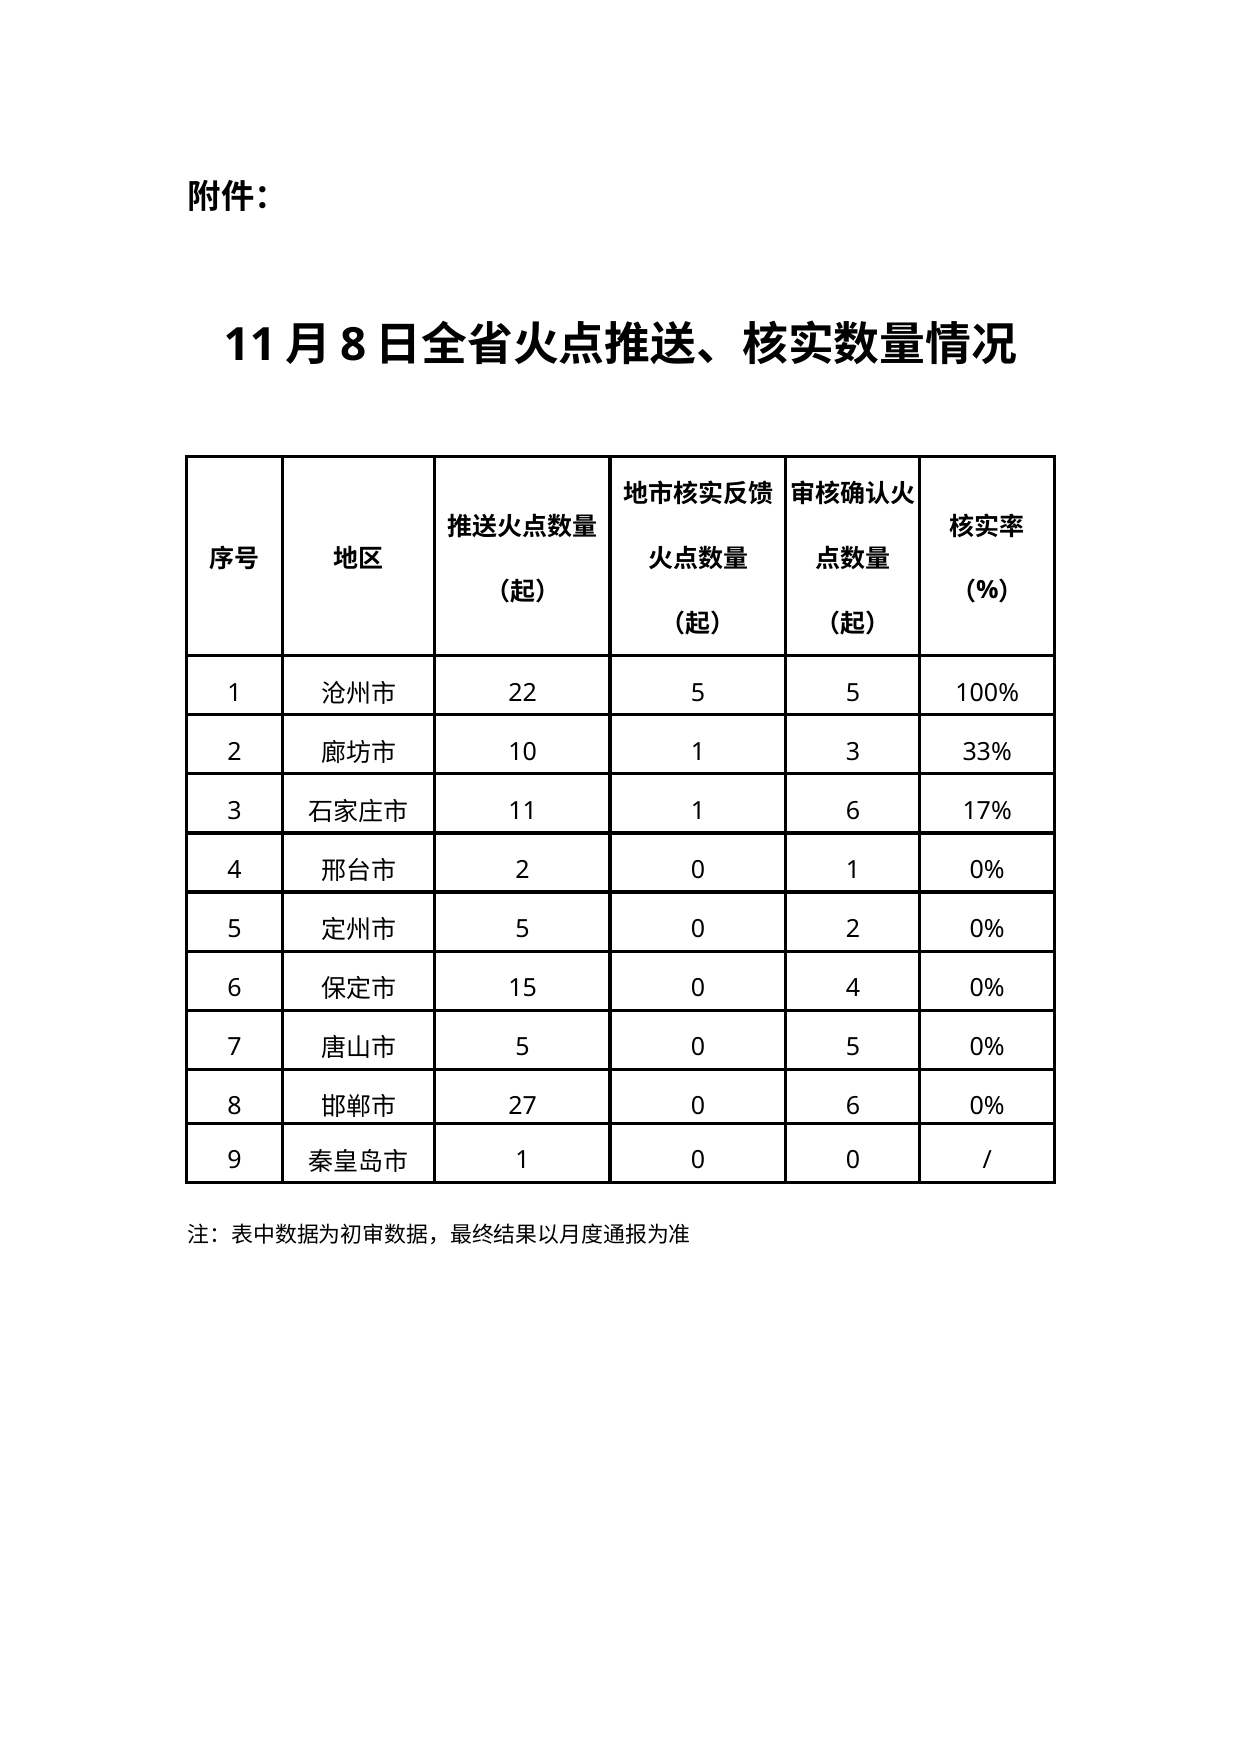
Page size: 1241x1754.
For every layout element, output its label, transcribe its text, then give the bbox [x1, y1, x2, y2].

table_cell 5 [787, 1012, 918, 1068]
table_cell 11 [436, 775, 608, 831]
table_cell 唐山市 [284, 1012, 433, 1068]
table_cell 6 [787, 775, 918, 831]
table_header 地市核实反馈火点数量（起） [612, 458, 784, 654]
table_cell 邯郸市 [284, 1071, 433, 1122]
table_cell 10 [436, 716, 608, 772]
table_cell 9 [188, 1125, 281, 1181]
table_cell 8 [188, 1071, 281, 1122]
table_cell 2 [787, 894, 918, 949]
table_cell 0 [612, 894, 784, 949]
table_header 核实率（%） [921, 458, 1053, 654]
table_cell 2 [188, 716, 281, 772]
table_header 序号 [188, 458, 281, 654]
table_cell 0% [921, 1012, 1053, 1068]
table_cell 2 [436, 835, 608, 890]
table_cell 邢台市 [284, 835, 433, 890]
table_cell 33% [921, 716, 1053, 772]
table_cell 0% [921, 953, 1053, 1008]
table_cell 3 [188, 775, 281, 831]
table_cell 0% [921, 894, 1053, 949]
table_cell 5 [436, 1012, 608, 1068]
table_cell 1 [436, 1125, 608, 1181]
table_cell 廊坊市 [284, 716, 433, 772]
table_cell 0 [787, 1125, 918, 1181]
table_cell 石家庄市 [284, 775, 433, 831]
table_cell 定州市 [284, 894, 433, 949]
table_cell 0 [612, 1125, 784, 1181]
table_cell 100% [921, 657, 1053, 713]
text 注：表中数据为初审数据，最终结果以月度通报为准 [187, 1217, 1053, 1249]
table_cell 0% [921, 1071, 1053, 1122]
table_cell 5 [188, 894, 281, 949]
table_cell 0% [921, 835, 1053, 890]
table_cell 22 [436, 657, 608, 713]
text 11月8日全省火点推送、核实数量情况 [187, 292, 1053, 389]
table_cell 4 [787, 953, 918, 1008]
table_cell 0 [612, 953, 784, 1008]
table_cell 15 [436, 953, 608, 1008]
table_cell 7 [188, 1012, 281, 1068]
table_cell 0 [612, 1071, 784, 1122]
table_cell 1 [188, 657, 281, 713]
table_cell 27 [436, 1071, 608, 1122]
table_cell 6 [188, 953, 281, 1008]
table_cell 6 [787, 1071, 918, 1122]
table_header 地区 [284, 458, 433, 654]
table_cell 保定市 [284, 953, 433, 1008]
table_cell 4 [188, 835, 281, 890]
table_cell 5 [787, 657, 918, 713]
table_cell 秦皇岛市 [284, 1125, 433, 1181]
table_header 推送火点数量（起） [436, 458, 608, 654]
table_cell 1 [787, 835, 918, 890]
table_cell 3 [787, 716, 918, 772]
table_cell 0 [612, 1012, 784, 1068]
table_cell 5 [436, 894, 608, 949]
table_cell 1 [612, 716, 784, 772]
table_cell 1 [612, 775, 784, 831]
table_header 审核确认火点数量（起） [787, 458, 918, 654]
table_cell 5 [612, 657, 784, 713]
table_cell 沧州市 [284, 657, 433, 713]
table_cell 17% [921, 775, 1053, 831]
table_cell / [921, 1125, 1053, 1181]
text 附件： [187, 162, 1053, 227]
table_cell 0 [612, 835, 784, 890]
